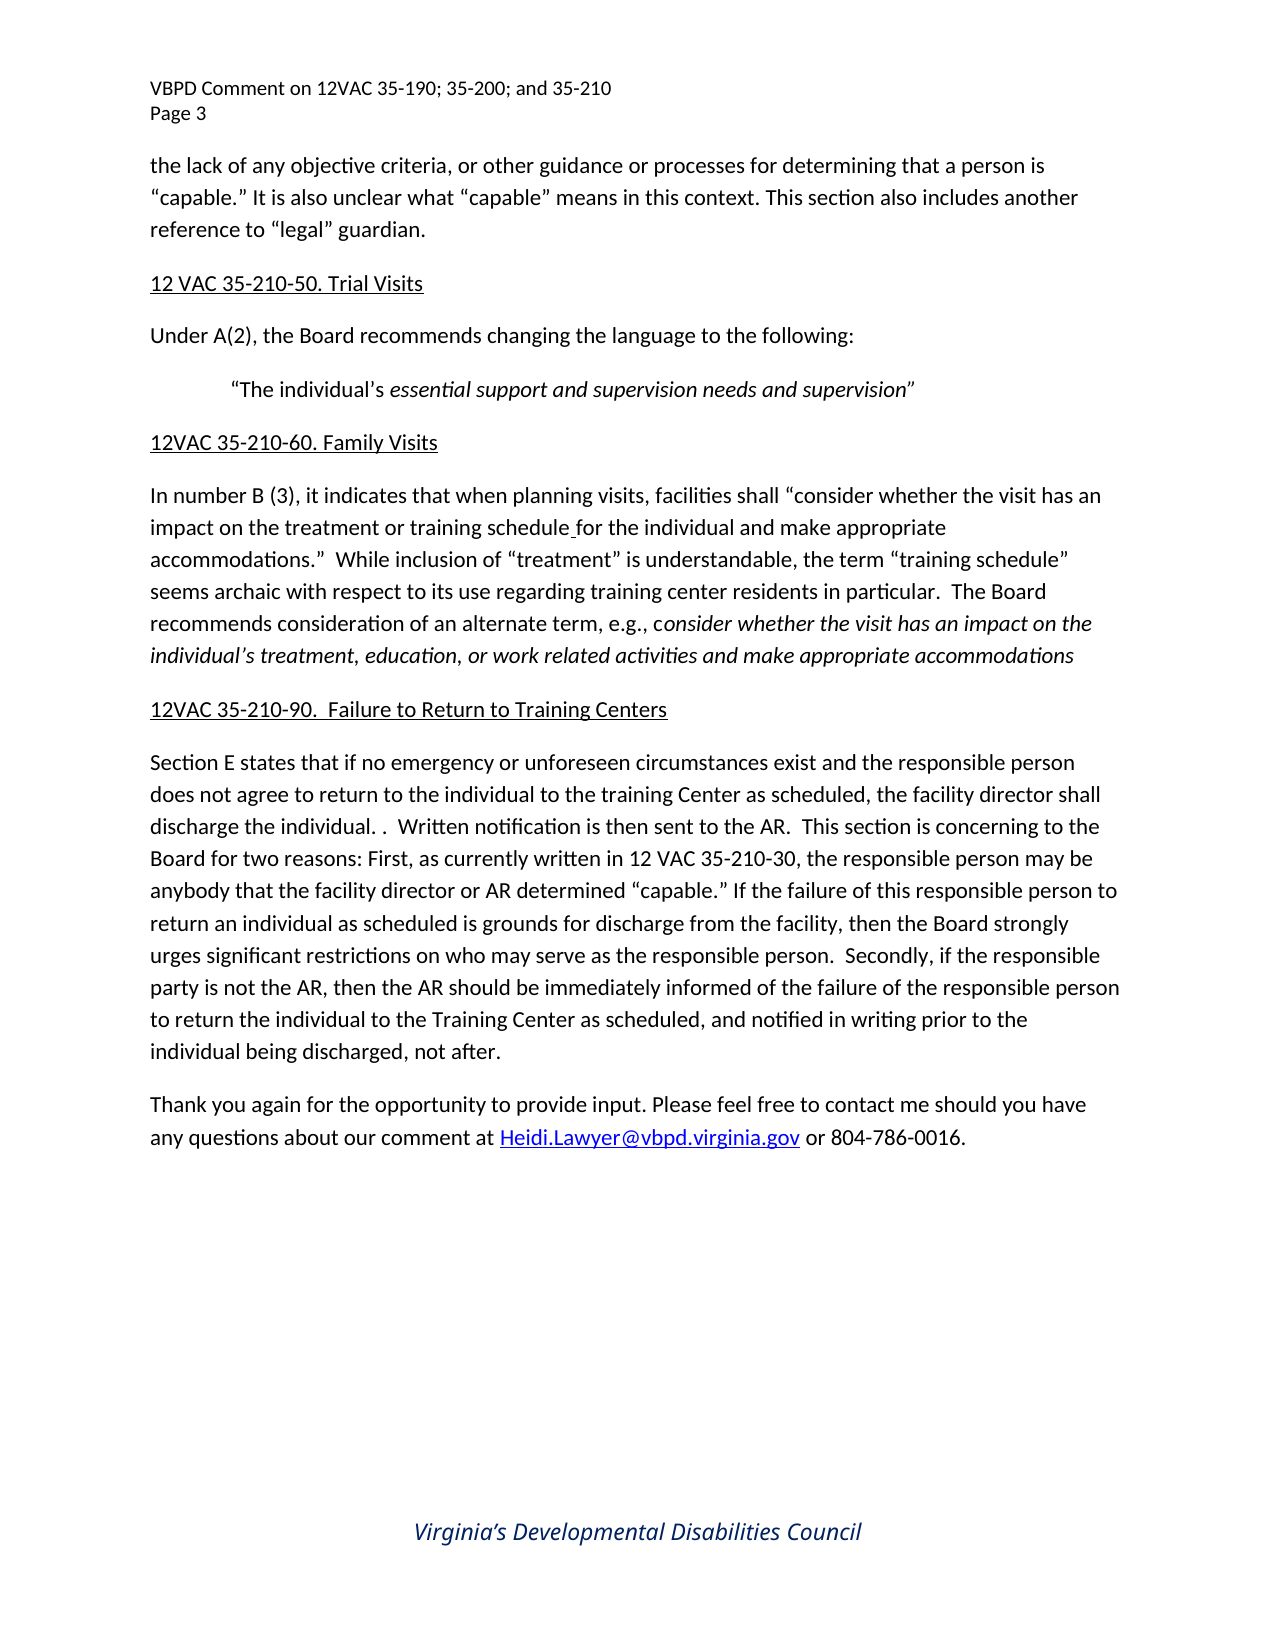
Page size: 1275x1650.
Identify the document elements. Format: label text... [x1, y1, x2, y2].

text Section E states that if no emergency or unforeseen circumstances exist and the responsible person does not agree to return to the individual to the training Center as scheduled, the facility director shall discharge the individual. . Written notification is then sent to the AR. This section is concerning to the Board for two reasons: First, as currently written in 12 VAC 35-210-30, the responsible person may be anybody that the facility director or AR determined “capable.” If the failure of this responsible person to return an individual as scheduled is grounds for discharge from the facility, then the Board strongly urges significant restrictions on who may serve as the responsible person. Secondly, if the responsible party is not the AR, then the AR should be immediately informed of the failure of the responsible person to return the individual to the Training Center as scheduled, and notified in writing prior to the individual being discharged, not after. [150, 748, 1125, 1065]
text 12VAC 35-210-90. Failure to Return to Training Centers [150, 695, 1125, 723]
text 12VAC 35-210-60. Family Visits [150, 428, 1125, 456]
text 12 VAC 35-210-50. Trial Visits [150, 269, 1125, 297]
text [150, 151, 1125, 244]
text Under A(2), the Board recommends changing the language to the following: [150, 322, 1125, 350]
text “The individual’s essential support and supervision needs and supervision” [225, 375, 1125, 403]
text Thank you again for the opportunity to provide input. Please feel free to contact me should you have any questions about our comment at Heidi.Lawyer@vbpd.virginia.gov or 804-786-0016. [150, 1090, 1125, 1151]
text In number B (3), it indicates that when planning visits, facilities shall “consider whether the visit has an impact on the treatment or training schedule for the individual and make appropriate accommodations.” While inclusion of “treatment” is understandable, the term “training schedule” seems archaic with respect to its use regarding training center residents in particular. The Board recommends consideration of an alternate term, e.g., consider whether the visit has an impact on the individual’s treatment, education, or work related activities and make appropriate accommodations [150, 481, 1125, 670]
